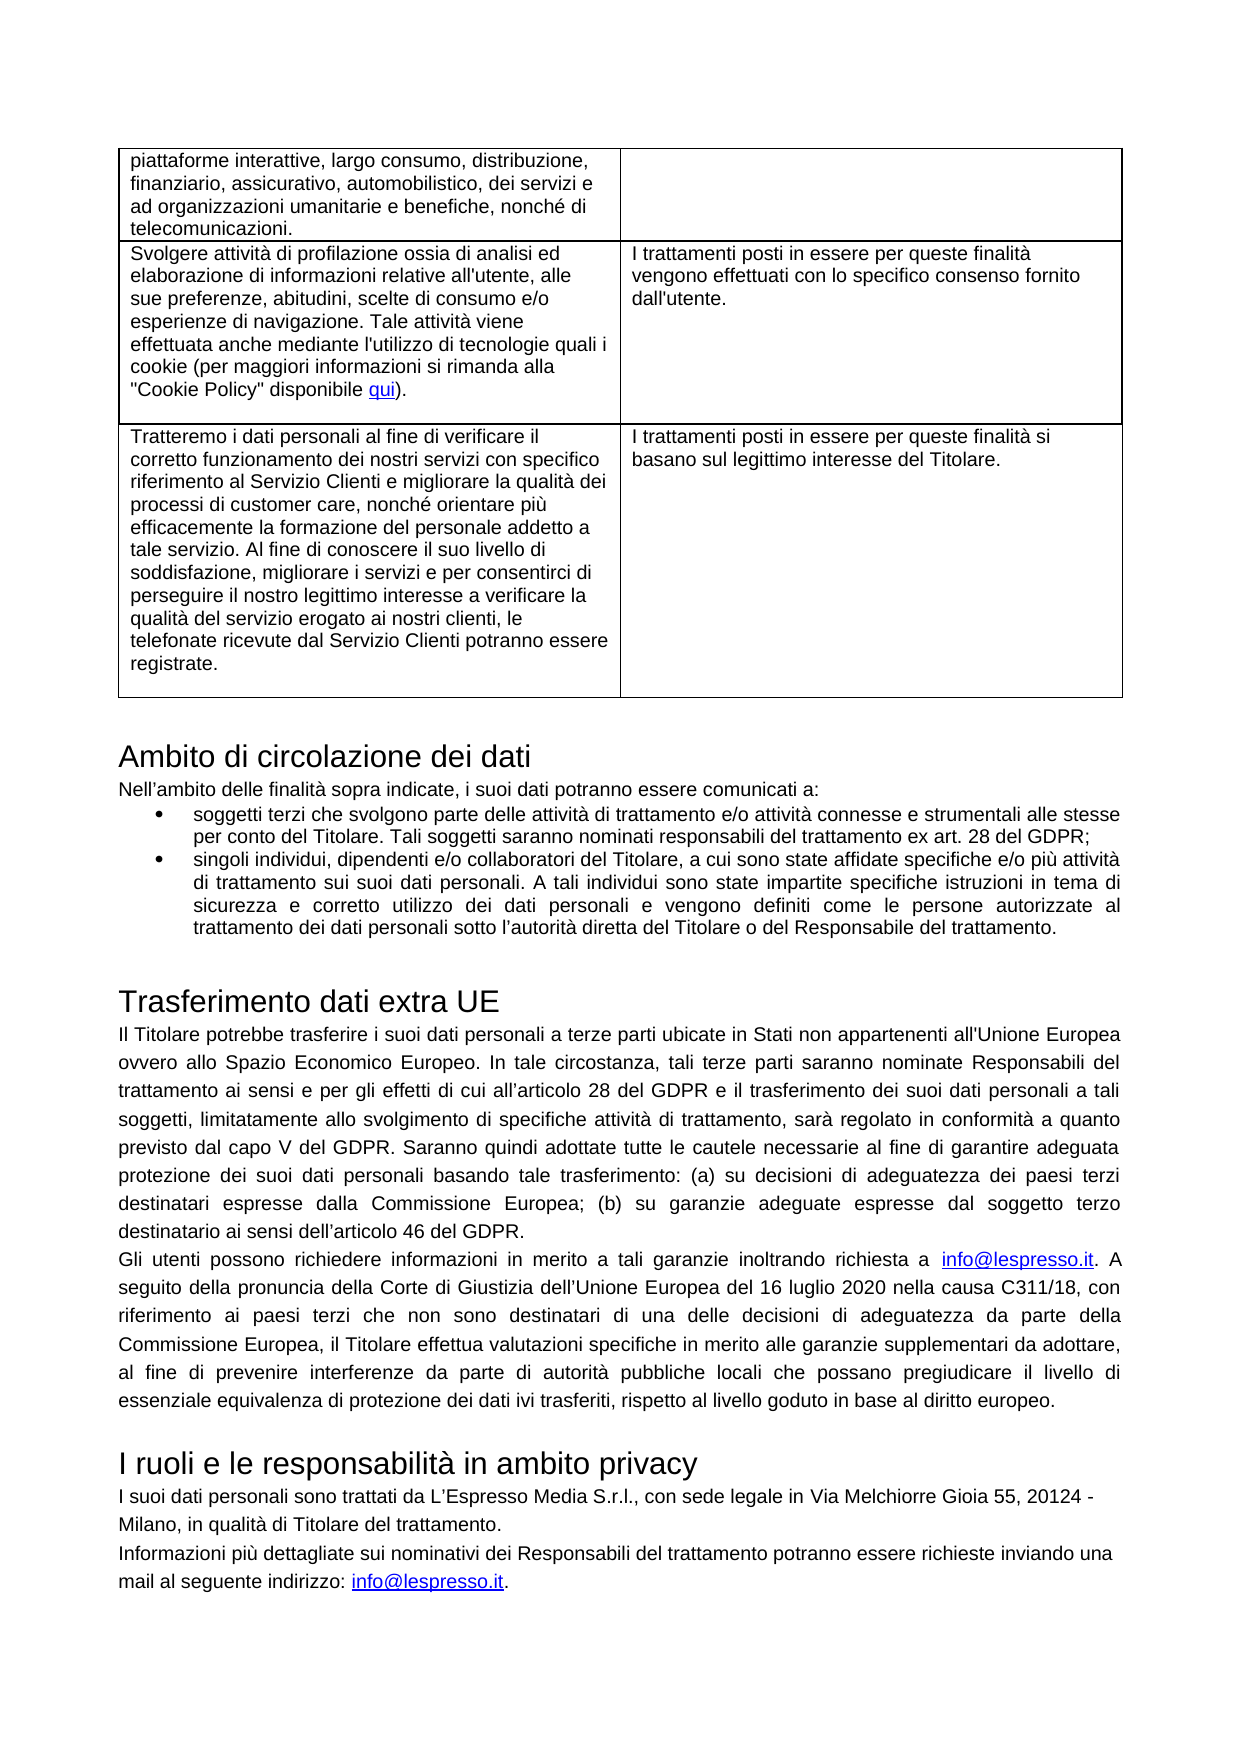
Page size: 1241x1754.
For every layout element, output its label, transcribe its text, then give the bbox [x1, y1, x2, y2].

list singoli individui, dipendenti e/o collaboratori del Titolare, a cui sono state affidate specifiche e/o più attività di trattamento sui suoi dati personali. A tali individui sono state impartite specifiche istruzioni in tema di sicurezza e corretto utilizzo dei dati personali e vengono definiti come le persone autorizzate al trattamento dei dati personali sotto l’autorità diretta del Titolare o del Responsabile del trattamento. [156, 848, 1122, 939]
text Il Titolare potrebbe trasferire i suoi dati personali a terze parti ubicate in Stati non appartenenti all'Unione Europea ovvero allo Spazio Economico Europeo. In tale circostanza, tali terze parti saranno nominate Responsabili del trattamento ai sensi e per gli effetti di cui all’articolo 28 del GDPR e il trasferimento dei suoi dati personali a tali soggetti, limitatamente allo svolgimento di specifiche attività di trattamento, sarà regolato in conformità a quanto previsto dal capo V del GDPR. Saranno quindi adottate tutte le cautele necessarie al fine di garantire adeguata protezione dei suoi dati personali basando tale trasferimento: (a) su decisioni di adeguatezza dei paesi terzi destinatari espresse dalla Commissione Europea; (b) su garanzie adeguate espresse dal soggetto terzo destinatario ai sensi dell’articolo 46 del GDPR. [118, 1019, 1122, 1244]
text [118, 1481, 1122, 1594]
table_cell Tratteremo i dati personali al fine di verificare il corretto funzionamento dei nostri servizi con specifico riferimento al Servizio Clienti e migliorare la qualità dei processi di customer care, nonché orientare più efficacemente la formazione del personale addetto a tale servizio. Al fine di conoscere il suo livello di soddisfazione, migliorare i servizi e per consentirci di perseguire il nostro legittimo interesse a verificare la qualità del servizio erogato ai nostri clienti, le telefonate ricevute dal Servizio Clienti potranno essere registrate. [119, 425, 620, 697]
table_cell Svolgere attività di profilazione ossia di analisi ed elaborazione di informazioni relative all'utente, alle sue preferenze, abitudini, scelte di consumo e/o esperienze di navigazione. Tale attività viene effettuata anche mediante l'utilizzo di tecnologie quali i cookie (per maggiori informazioni si rimanda alla "Cookie Policy" disponibile qui). [120, 242, 620, 423]
subtitle Ambito di circolazione dei dati [118, 738, 1122, 774]
subtitle I ruoli e le responsabilità in ambito privacy [118, 1445, 1122, 1481]
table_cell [120, 149, 620, 240]
text Nell’ambito delle finalità sopra indicate, i suoi dati potranno essere comunicati a: [118, 774, 1122, 802]
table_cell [621, 149, 1121, 240]
list soggetti terzi che svolgono parte delle attività di trattamento e/o attività connesse e strumentali alle stesse per conto del Titolare. Tali soggetti saranno nominati responsabili del trattamento ex art. 28 del GDPR; [156, 802, 1122, 848]
text Gli utenti possono richiedere informazioni in merito a tali garanzie inoltrando richiesta a info@lespresso.it. A seguito della pronuncia della Corte di Giustizia dell’Unione Europea del 16 luglio 2020 nella causa C311/18, con riferimento ai paesi terzi che non sono destinatari di una delle decisioni di adeguatezza da parte della Commissione Europea, il Titolare effettua valutazioni specifiche in merito alle garanzie supplementari da adottare, al fine di prevenire interferenze da parte di autorità pubbliche locali che possano pregiudicare il livello di essenziale equivalenza di protezione dei dati ivi trasferiti, rispetto al livello goduto in base al diritto europeo. [118, 1244, 1122, 1413]
subtitle Trasferimento dati extra UE [118, 983, 1122, 1019]
table_cell I trattamenti posti in essere per queste finalità vengono effettuati con lo specifico consenso fornito dall'utente. [621, 242, 1121, 423]
table_cell I trattamenti posti in essere per queste finalità si basano sul legittimo interesse del Titolare. [621, 425, 1122, 697]
